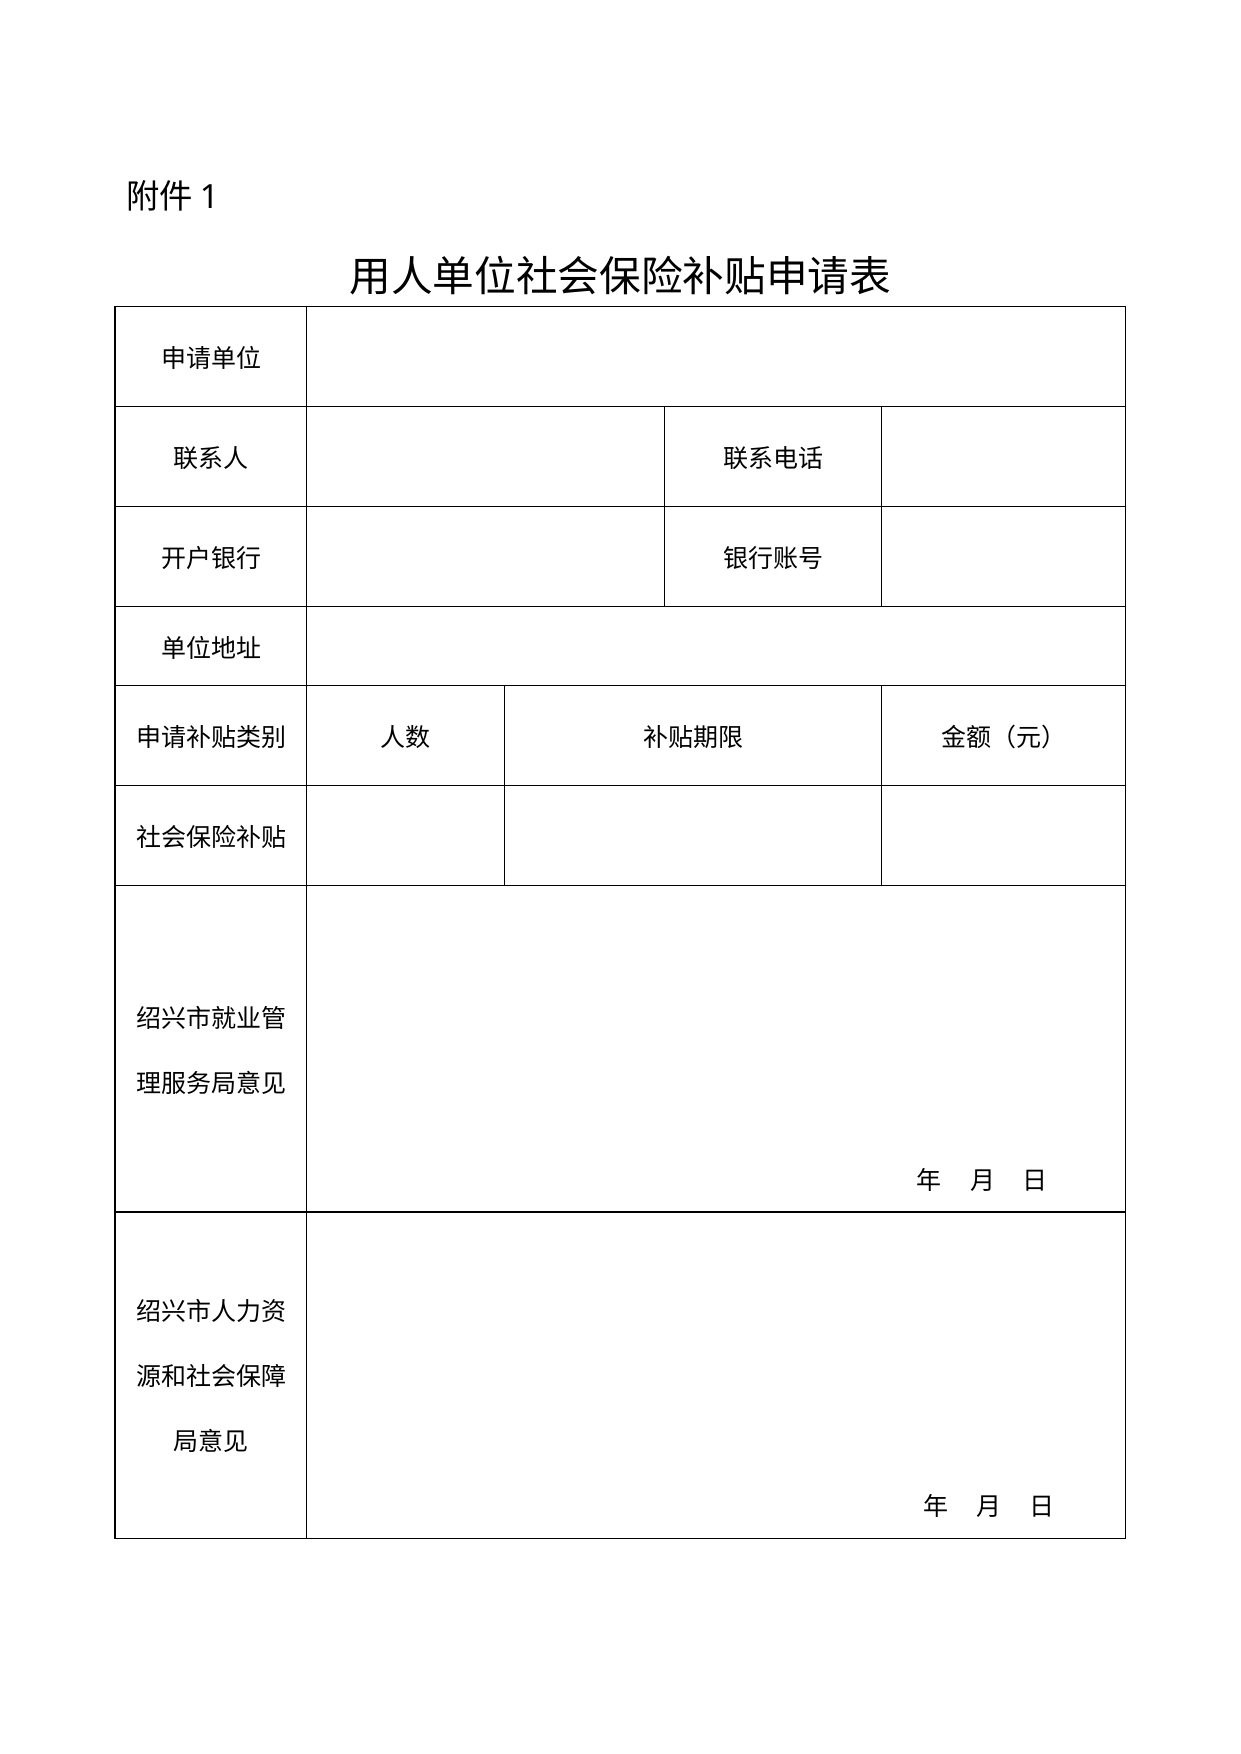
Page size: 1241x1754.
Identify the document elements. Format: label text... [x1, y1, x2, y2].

table_cell 年 月 日 [307, 1213, 1125, 1537]
table_cell [882, 507, 1125, 606]
table_cell [307, 507, 664, 606]
table_cell 联系电话 [665, 407, 881, 506]
table_cell [505, 786, 881, 885]
table_cell [307, 407, 664, 506]
table_cell 绍兴市就业管理服务局意见 [116, 886, 306, 1211]
table_cell [307, 786, 504, 885]
table_cell [307, 607, 1125, 685]
table_cell 申请单位 [116, 307, 306, 406]
table_cell 补贴期限 [505, 686, 881, 785]
table_cell [882, 407, 1125, 506]
table_cell 社会保险补贴 [116, 786, 306, 885]
table_cell 年 月 日 [307, 886, 1125, 1211]
table_cell [307, 307, 1125, 406]
table_cell 联系人 [116, 407, 306, 506]
table_cell [882, 786, 1125, 885]
table_cell 金额（元） [882, 686, 1125, 785]
table_cell 绍兴市人力资源和社会保障局意见 [116, 1213, 306, 1537]
table_header 附件1 用人单位社会保险补贴申请表 [115, 162, 1125, 306]
table_cell 单位地址 [116, 607, 306, 685]
table_cell 申请补贴类别 [116, 686, 306, 785]
table_cell 开户银行 [116, 507, 306, 606]
table_cell 人数 [307, 686, 504, 785]
table_cell 银行账号 [665, 507, 881, 606]
